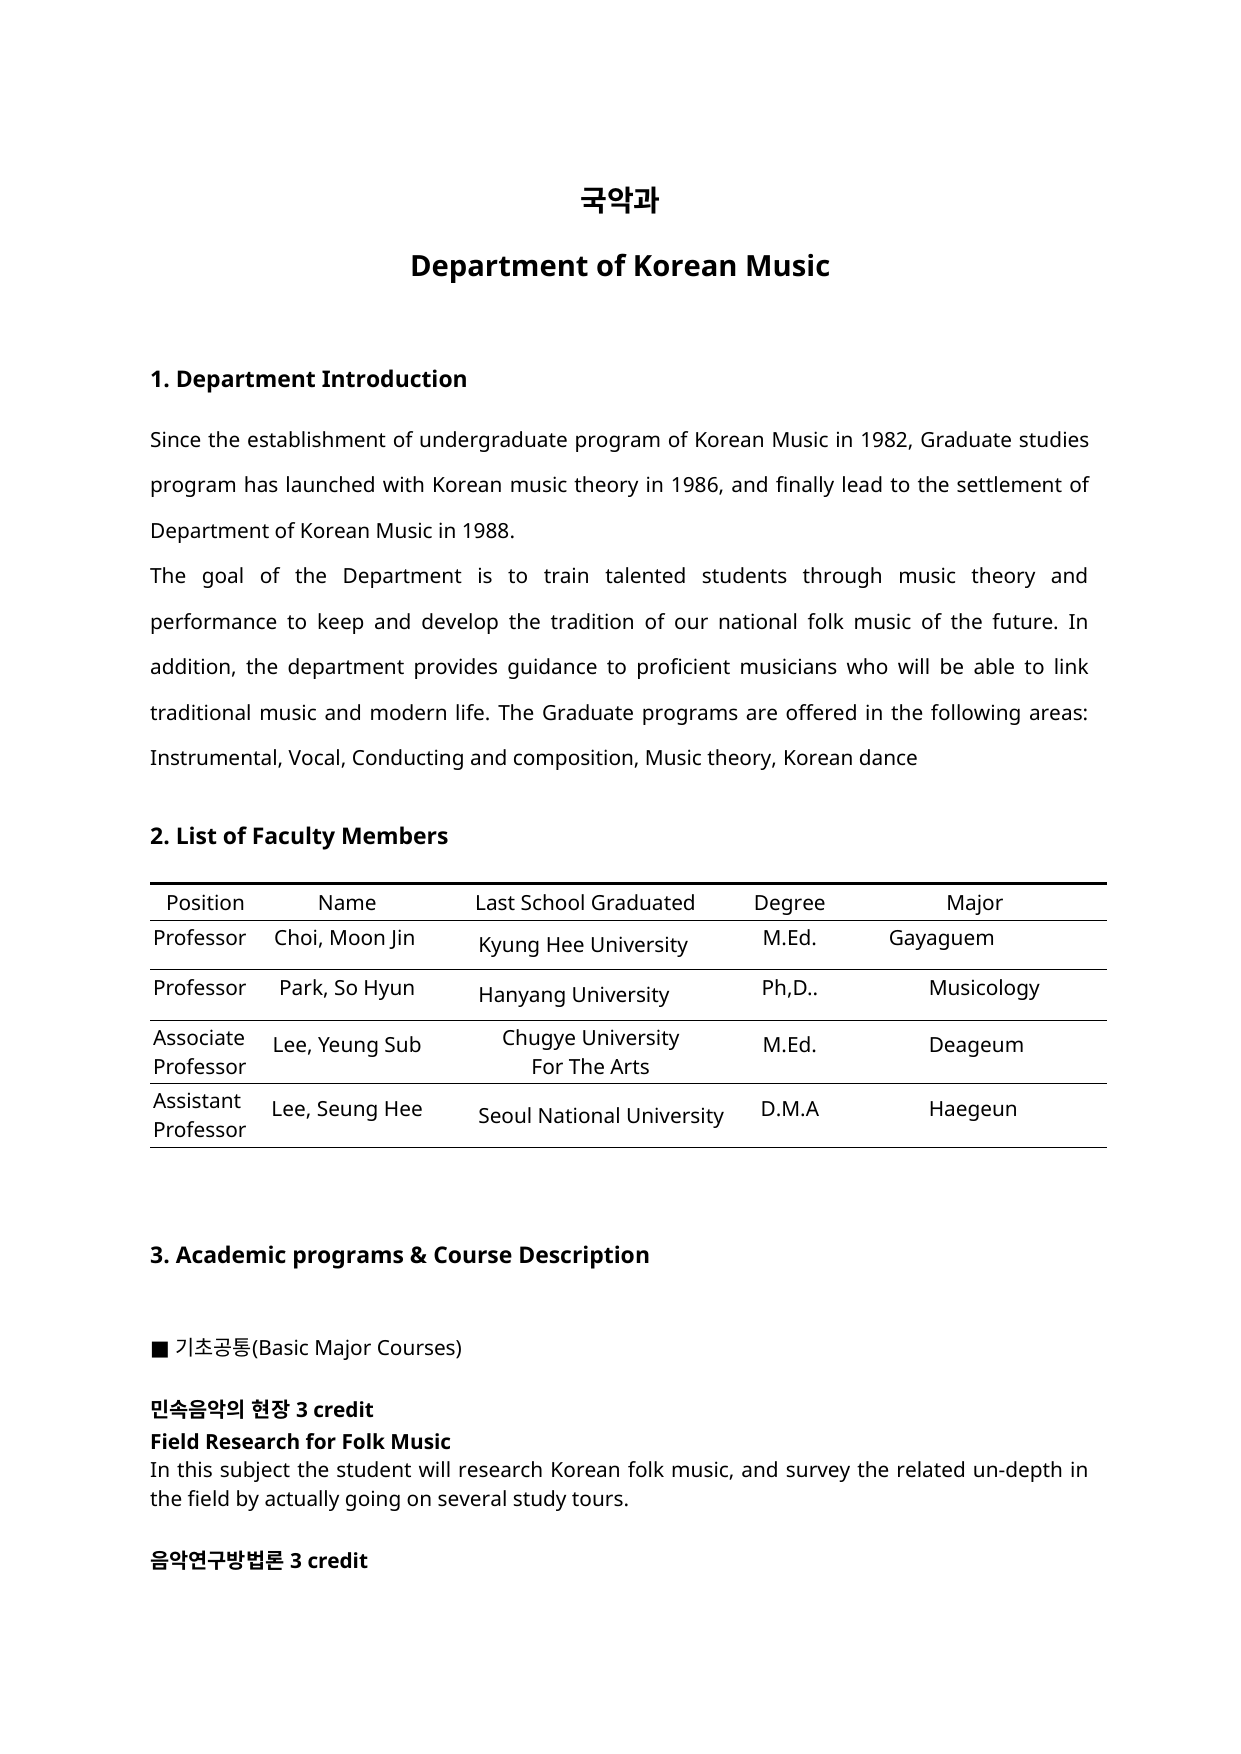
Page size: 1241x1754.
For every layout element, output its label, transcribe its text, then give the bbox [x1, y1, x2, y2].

table_cell Professor [150, 921, 261, 969]
table_cell Seoul National University [434, 1084, 737, 1146]
text ■ 기초공통(Basic Major Courses) [150, 1330, 1090, 1362]
table_header Position [150, 885, 261, 920]
text 민속음악의 현장 3 credit [150, 1393, 1090, 1424]
text In this subject the student will research Korean folk music, and survey the related un-depth in the field by actually going on several study tours. [150, 1455, 1090, 1512]
text 3. Academic programs & Course Description [150, 1239, 1090, 1270]
text 1. Department Introduction [150, 363, 1090, 394]
text The goal of the Department is to train talented students through music theory and performance to keep and develop the tradition of our national folk music of the future. In addition, the department provides guidance to proficient musicians who will be able to link traditional music and modern life. The Graduate programs are offered in the following areas: Instrumental, Vocal, Conducting and composition, Music theory, Korean dance [150, 561, 1090, 772]
table_cell Assistant Professor [150, 1084, 261, 1146]
table_header Degree [737, 885, 842, 920]
table_cell Hanyang University [434, 970, 737, 1020]
table_cell Gayaguem [842, 921, 1107, 969]
text 2. List of Faculty Members [150, 820, 1090, 851]
text 국악과 [150, 177, 1090, 219]
table_cell M.Ed. [737, 1021, 842, 1083]
text Department of Korean Music [150, 245, 1090, 284]
table_cell Park, So Hyun [261, 970, 433, 1020]
table_header Major [842, 885, 1107, 920]
table_cell Choi, Moon Jin [261, 921, 433, 969]
table_cell Lee, Yeung Sub [261, 1021, 433, 1083]
table_header Name [261, 885, 433, 920]
table_cell Lee, Seung Hee [261, 1084, 433, 1146]
table_cell Deageum [842, 1021, 1107, 1083]
table_cell Chugye University For The Arts [434, 1021, 737, 1083]
text Since the establishment of undergraduate program of Korean Music in 1982, Graduate studies program has launched with Korean music theory in 1986, and finally lead to the settlement of Department of Korean Music in 1988. [150, 425, 1090, 544]
table_cell Professor [150, 970, 261, 1020]
table_cell M.Ed. [737, 921, 842, 969]
text 음악연구방법론 3 credit [150, 1543, 1090, 1575]
table_header Graduated [434, 885, 737, 920]
table_cell Kyung Hee University [434, 921, 737, 969]
table_cell Musicology [842, 970, 1107, 1020]
table_cell Ph,D.. [737, 970, 842, 1020]
table_cell Associate Professor [150, 1021, 261, 1083]
table_cell Haegeun [842, 1084, 1107, 1146]
table_cell D.M.A [737, 1084, 842, 1146]
text Field Research for Folk Music [150, 1424, 1090, 1455]
